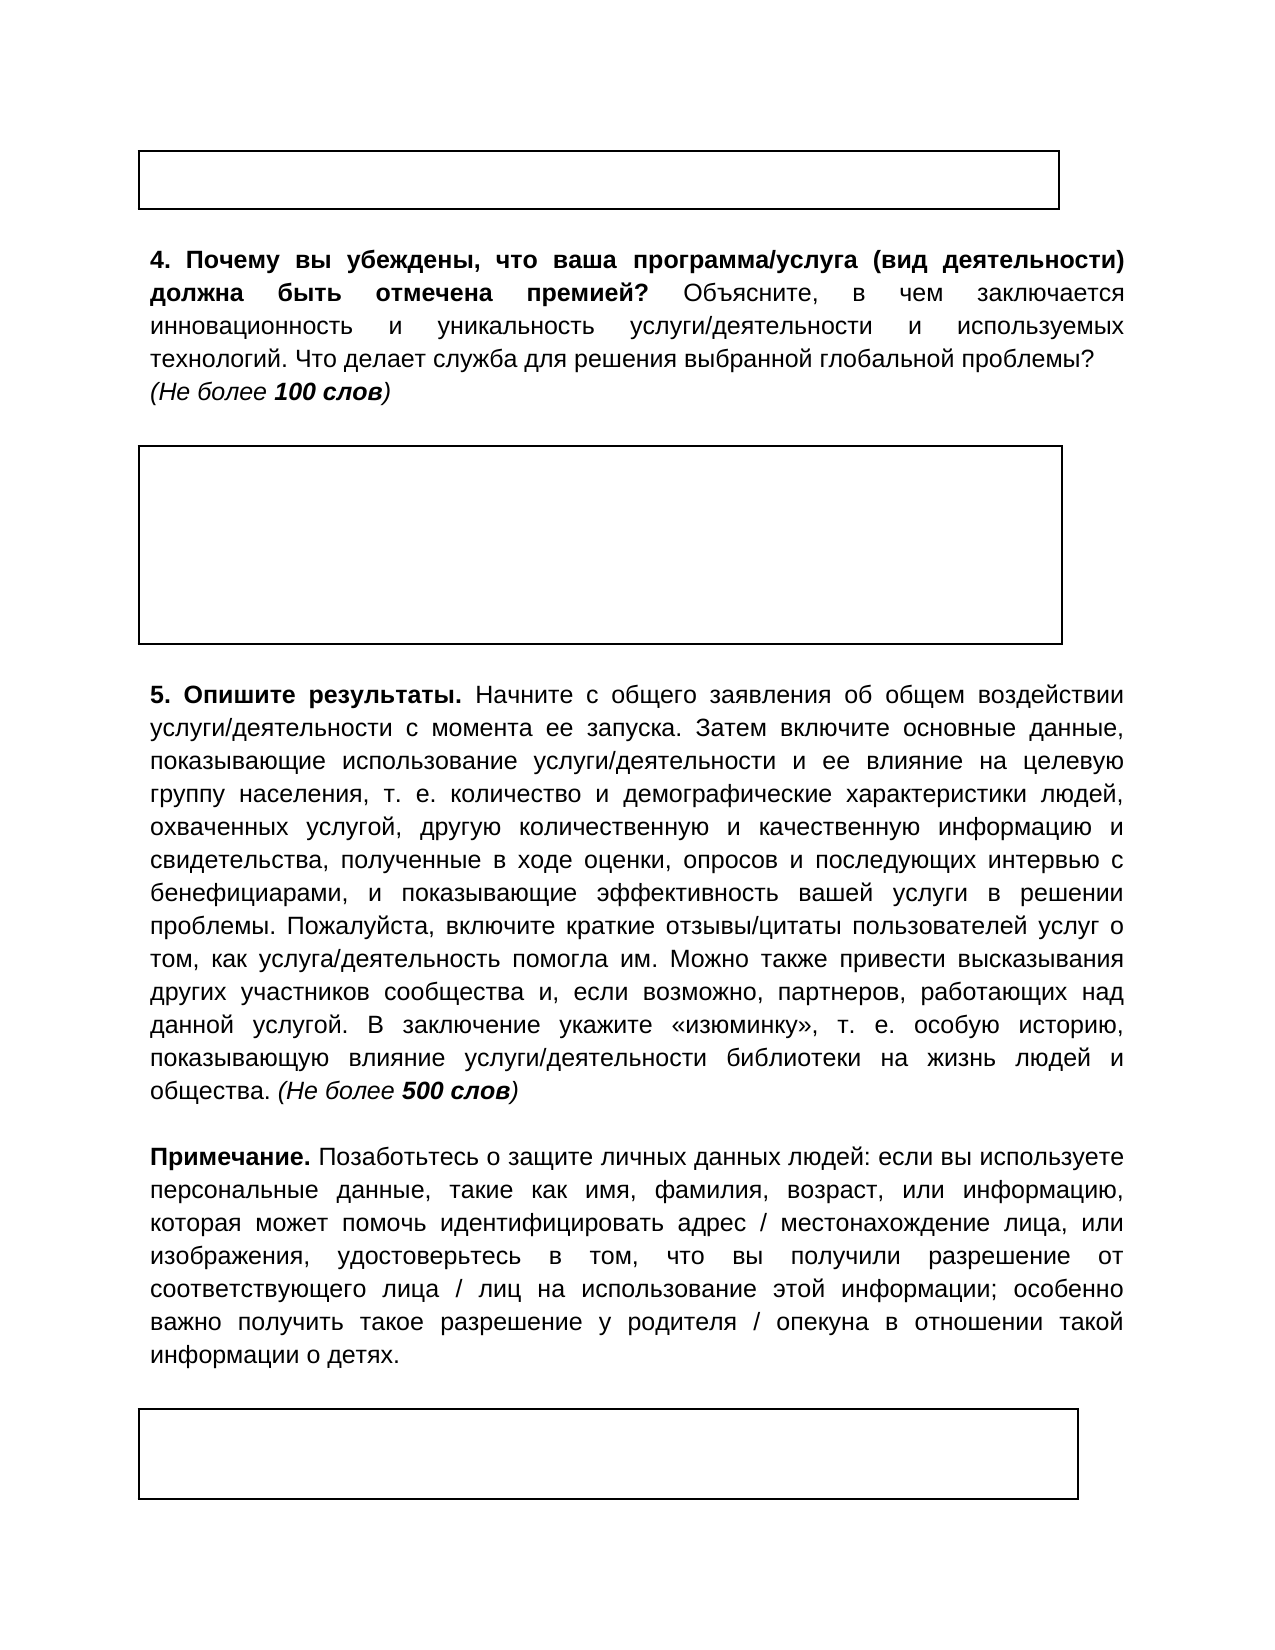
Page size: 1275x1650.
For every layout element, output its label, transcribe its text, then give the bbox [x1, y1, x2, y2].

text (Не более 100 слов) [150, 377, 1125, 406]
table_header [140, 1410, 1077, 1498]
text 4. Почему вы убеждены, что ваша программа/услуга (вид деятельности) должна быть отмечена премией? Объясните, в чем заключается инновационность и уникальность услуги/деятельности и используемых технологий. Что делает служба для решения выбранной глобальной проблемы? [150, 245, 1125, 373]
text Примечание. Позаботьтесь о защите личных данных людей: если вы используете персональные данные, такие как имя, фамилия, возраст, или информацию, которая может помочь идентифицировать адрес / местонахождение лица, или изображения, удостоверьтесь в том, что вы получили разрешение от соответствующего лица / лиц на использование этой информации; особенно важно получить такое разрешение у родителя / опекуна в отношении такой информации о детях. [150, 1142, 1125, 1369]
table_header [140, 447, 1061, 643]
text 5. Опишите результаты. Начните с общего заявления об общем воздействии услуги/деятельности с момента ее запуска. Затем включите основные данные, показывающие использование услуги/деятельности и ее влияние на целевую группу населения, т. е. количество и демографические характеристики людей, охваченных услугой, другую количественную и качественную информацию и свидетельства, полученные в ходе оценки, опросов и последующих интервью с бенефициарами, и показывающие эффективность вашей услуги в решении проблемы. Пожалуйста, включите краткие отзывы/цитаты пользователей услуг о том, как услуга/деятельность помогла им. Можно также привести высказывания других участников сообщества и, если возможно, партнеров, работающих над данной услугой. В заключение укажите «изюминку», т. е. особую историю, показывающую влияние услуги/деятельности библиотеки на жизнь людей и общества. (Не более 500 слов) [150, 680, 1125, 1105]
table_header [140, 152, 1058, 208]
